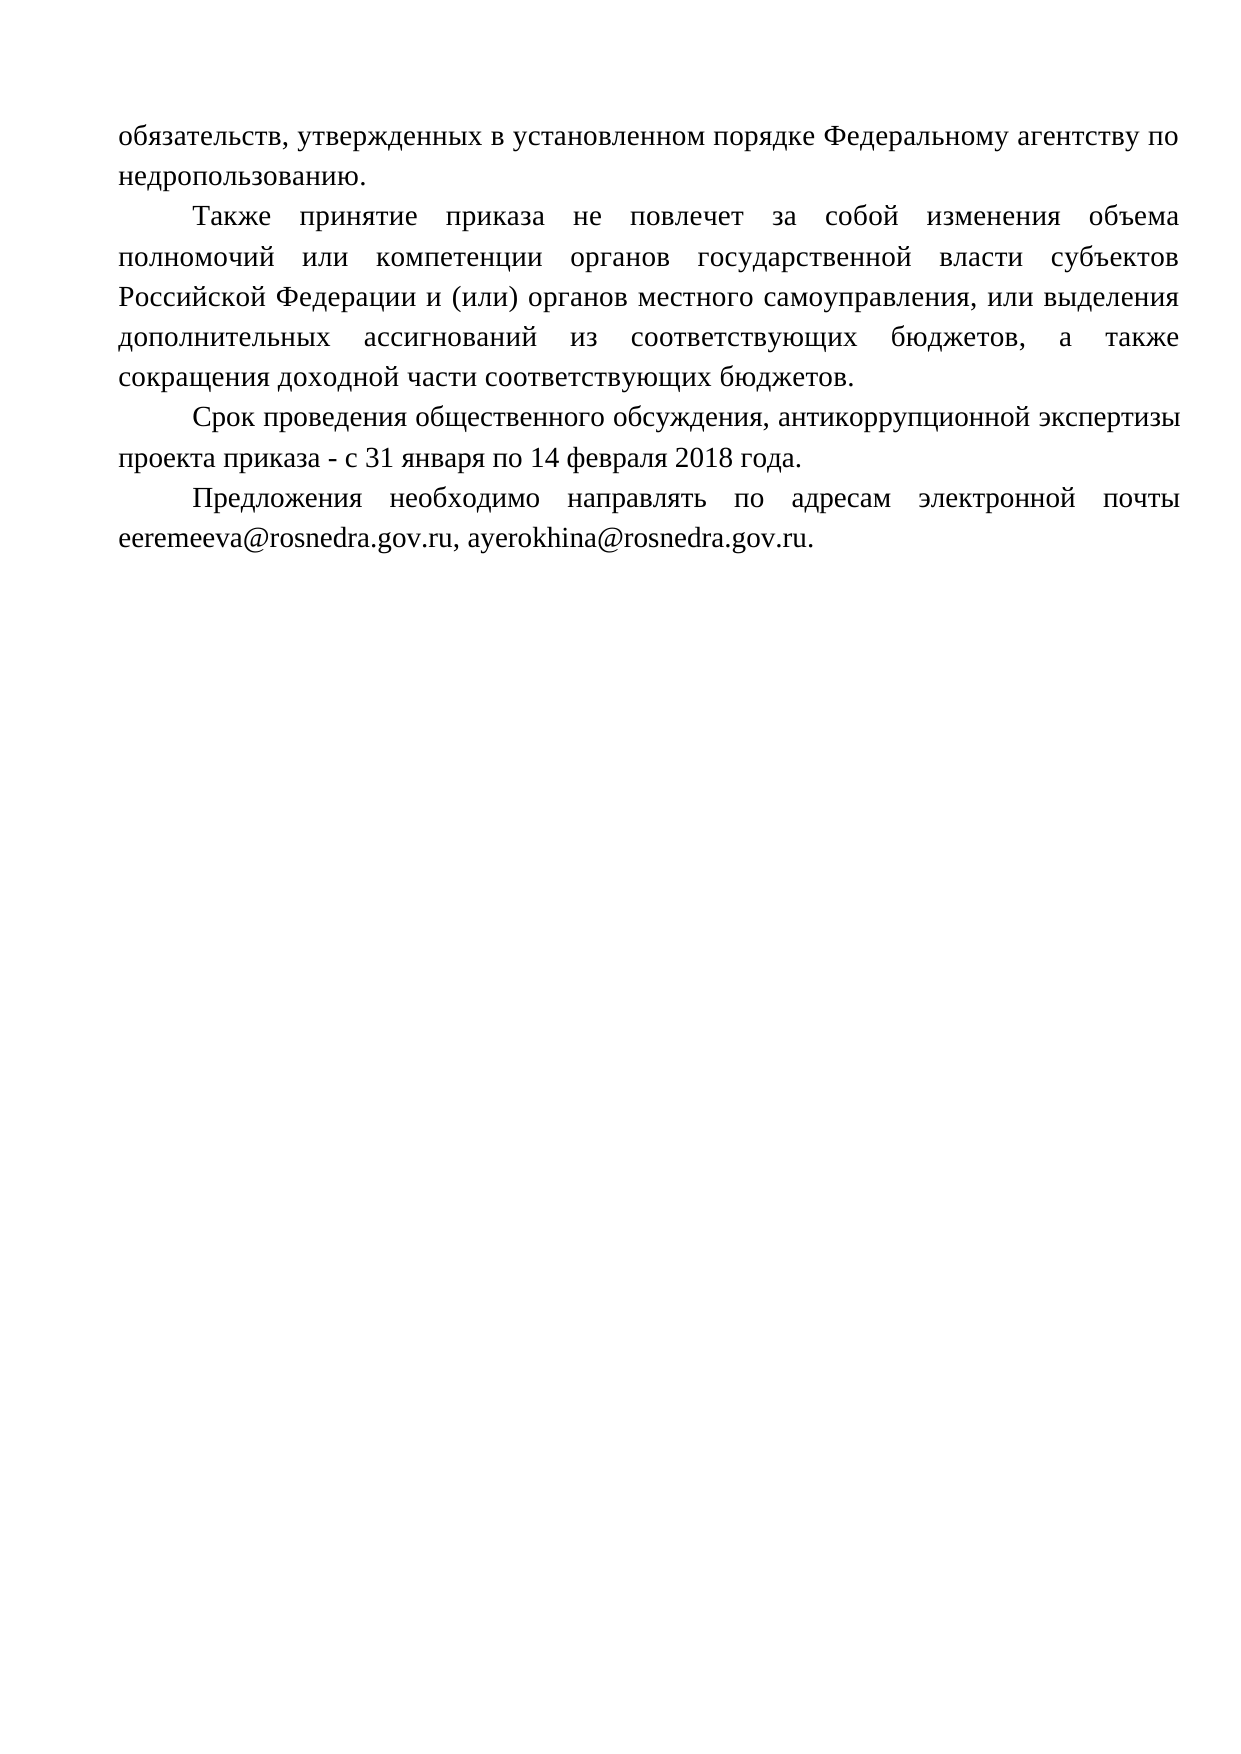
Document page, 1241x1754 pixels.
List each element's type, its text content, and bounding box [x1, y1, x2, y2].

text Предложения необходимо направлять по адресам электронной почты eeremeeva@rosnedra.gov.ru, ayerokhina@rosnedra.gov.ru. [118, 480, 1181, 554]
text Также принятие приказа не повлечет за собой изменения объема полномочий или компетенции органов государственной власти субъектов Российской Федерации и (или) органов местного самоуправления, или выделения дополнительных ассигнований из соответствующих бюджетов, а также сокращения доходной части соответствующих бюджетов. [118, 198, 1181, 393]
text Срок проведения общественного обсуждения, антикоррупционной экспертизы проекта приказа - с 31 января по 14 февраля 2018 года. [118, 399, 1181, 473]
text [118, 118, 1181, 192]
